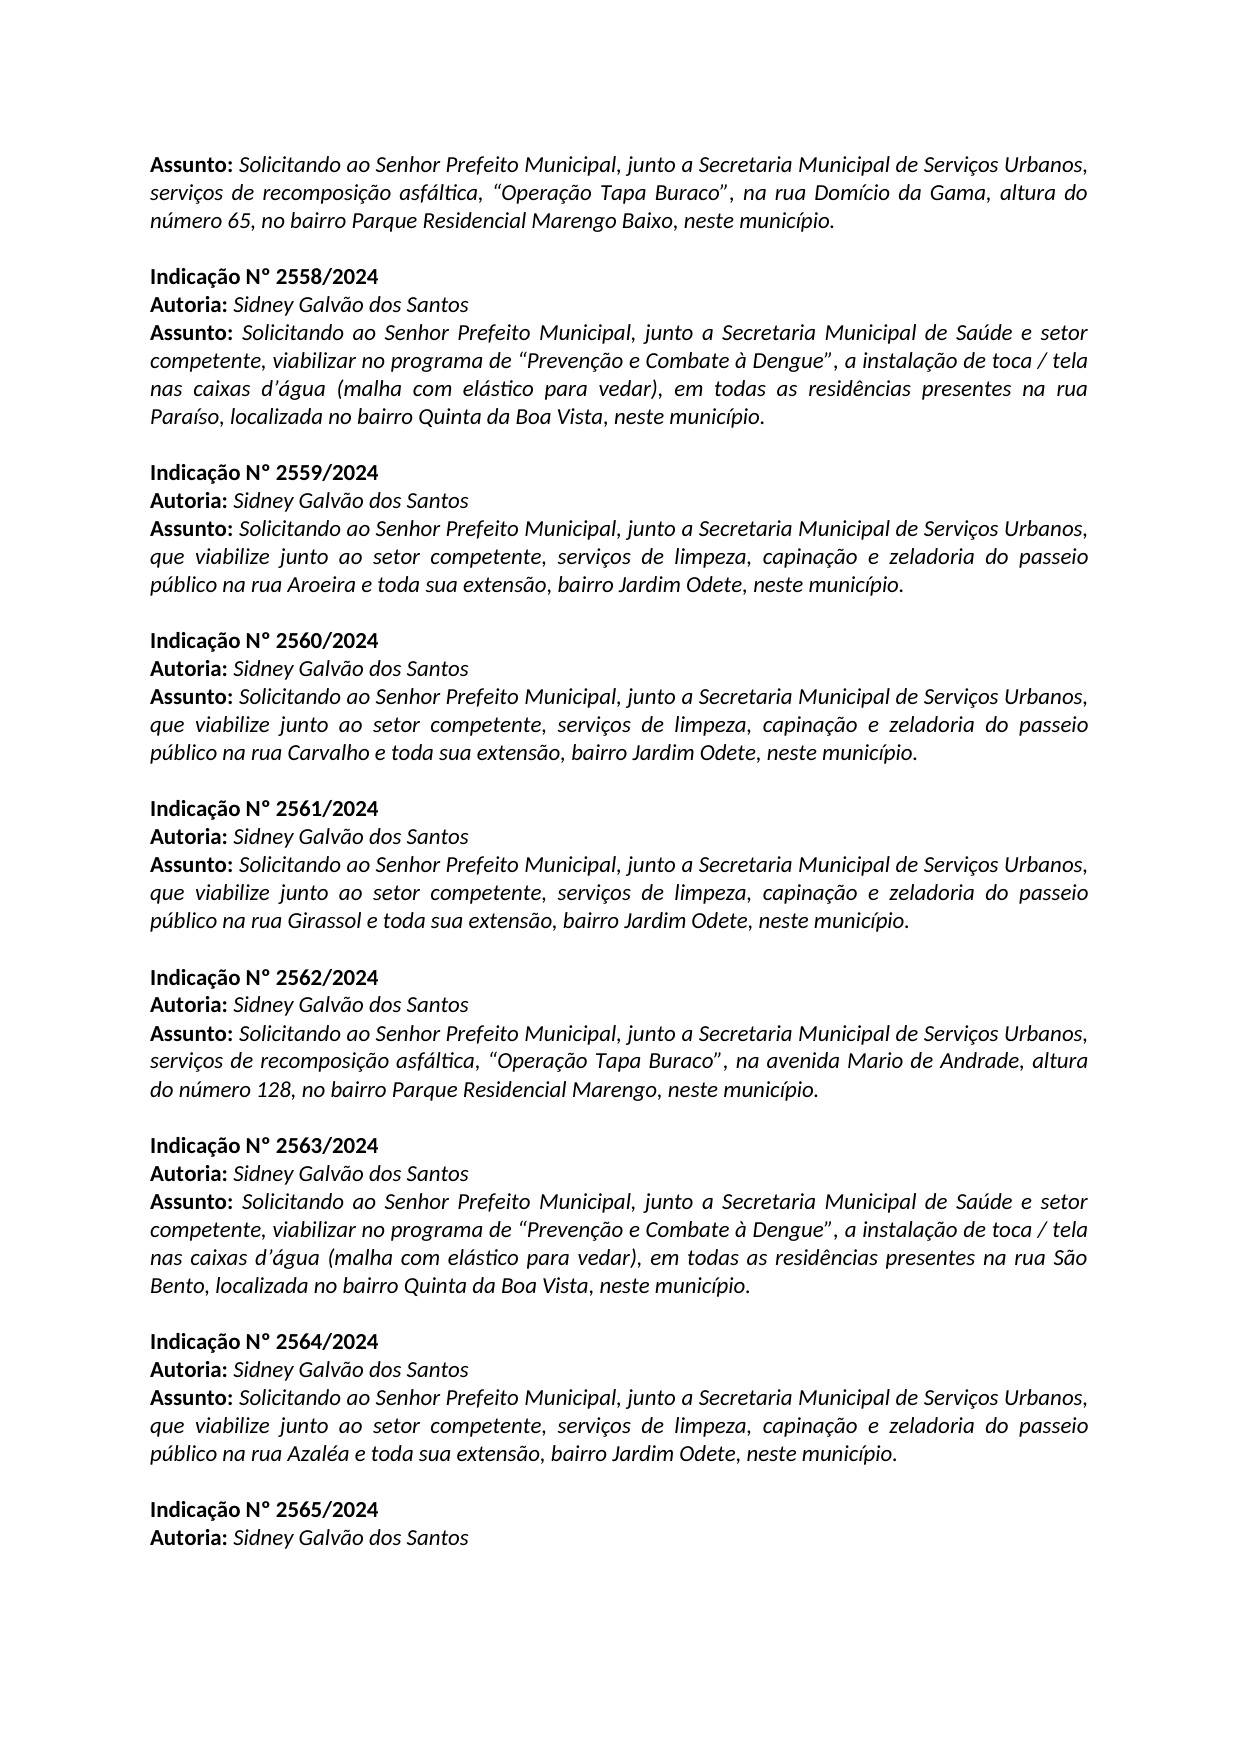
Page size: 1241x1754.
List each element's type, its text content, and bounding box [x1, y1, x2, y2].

text Assunto: Solicitando ao Senhor Prefeito Municipal, junto a Secretaria Municipal de Saúde e setor competente, viabilizar no programa de “Prevenção e Combate à Dengue”, a instalação de toca / tela nas caixas d’água (malha com elástico para vedar), em todas as residências presentes na rua Paraíso, localizada no bairro Quinta da Boa Vista, neste município. [150, 318, 1090, 430]
text Autoria: Sidney Galvão dos Santos [150, 1523, 1090, 1551]
text Indicação Nº 2564/2024 [150, 1327, 1090, 1355]
text Autoria: Sidney Galvão dos Santos [150, 822, 1090, 851]
text Autoria: Sidney Galvão dos Santos [150, 991, 1090, 1019]
text Indicação Nº 2563/2024 [150, 1131, 1090, 1159]
text Assunto: Solicitando ao Senhor Prefeito Municipal, junto a Secretaria Municipal de Saúde e setor competente, viabilizar no programa de “Prevenção e Combate à Dengue”, a instalação de toca / tela nas caixas d’água (malha com elástico para vedar), em todas as residências presentes na rua São Bento, localizada no bairro Quinta da Boa Vista, neste município. [150, 1187, 1090, 1299]
text Assunto: Solicitando ao Senhor Prefeito Municipal, junto a Secretaria Municipal de Serviços Urbanos, serviços de recomposição asfáltica, “Operação Tapa Buraco”, na rua Domício da Gama, altura do número 65, no bairro Parque Residencial Marengo Baixo, neste município. [150, 150, 1090, 234]
text Indicação Nº 2562/2024 [150, 963, 1090, 991]
text Autoria: Sidney Galvão dos Santos [150, 1355, 1090, 1383]
text Assunto: Solicitando ao Senhor Prefeito Municipal, junto a Secretaria Municipal de Serviços Urbanos, que viabilize junto ao setor competente, serviços de limpeza, capinação e zeladoria do passeio público na rua Girassol e toda sua extensão, bairro Jardim Odete, neste município. [150, 851, 1090, 934]
text Autoria: Sidney Galvão dos Santos [150, 654, 1090, 682]
text Indicação Nº 2560/2024 [150, 626, 1090, 654]
text Assunto: Solicitando ao Senhor Prefeito Municipal, junto a Secretaria Municipal de Serviços Urbanos, serviços de recomposição asfáltica, “Operação Tapa Buraco”, na avenida Mario de Andrade, altura do número 128, no bairro Parque Residencial Marengo, neste município. [150, 1019, 1090, 1103]
text Autoria: Sidney Galvão dos Santos [150, 290, 1090, 318]
text Assunto: Solicitando ao Senhor Prefeito Municipal, junto a Secretaria Municipal de Serviços Urbanos, que viabilize junto ao setor competente, serviços de limpeza, capinação e zeladoria do passeio público na rua Carvalho e toda sua extensão, bairro Jardim Odete, neste município. [150, 682, 1090, 766]
text Indicação Nº 2558/2024 [150, 262, 1090, 290]
text Assunto: Solicitando ao Senhor Prefeito Municipal, junto a Secretaria Municipal de Serviços Urbanos, que viabilize junto ao setor competente, serviços de limpeza, capinação e zeladoria do passeio público na rua Aroeira e toda sua extensão, bairro Jardim Odete, neste município. [150, 514, 1090, 598]
text Indicação Nº 2561/2024 [150, 794, 1090, 822]
text Autoria: Sidney Galvão dos Santos [150, 486, 1090, 514]
text Indicação Nº 2559/2024 [150, 458, 1090, 486]
text Autoria: Sidney Galvão dos Santos [150, 1159, 1090, 1187]
text Indicação Nº 2565/2024 [150, 1495, 1090, 1523]
text Assunto: Solicitando ao Senhor Prefeito Municipal, junto a Secretaria Municipal de Serviços Urbanos, que viabilize junto ao setor competente, serviços de limpeza, capinação e zeladoria do passeio público na rua Azaléa e toda sua extensão, bairro Jardim Odete, neste município. [150, 1383, 1090, 1467]
